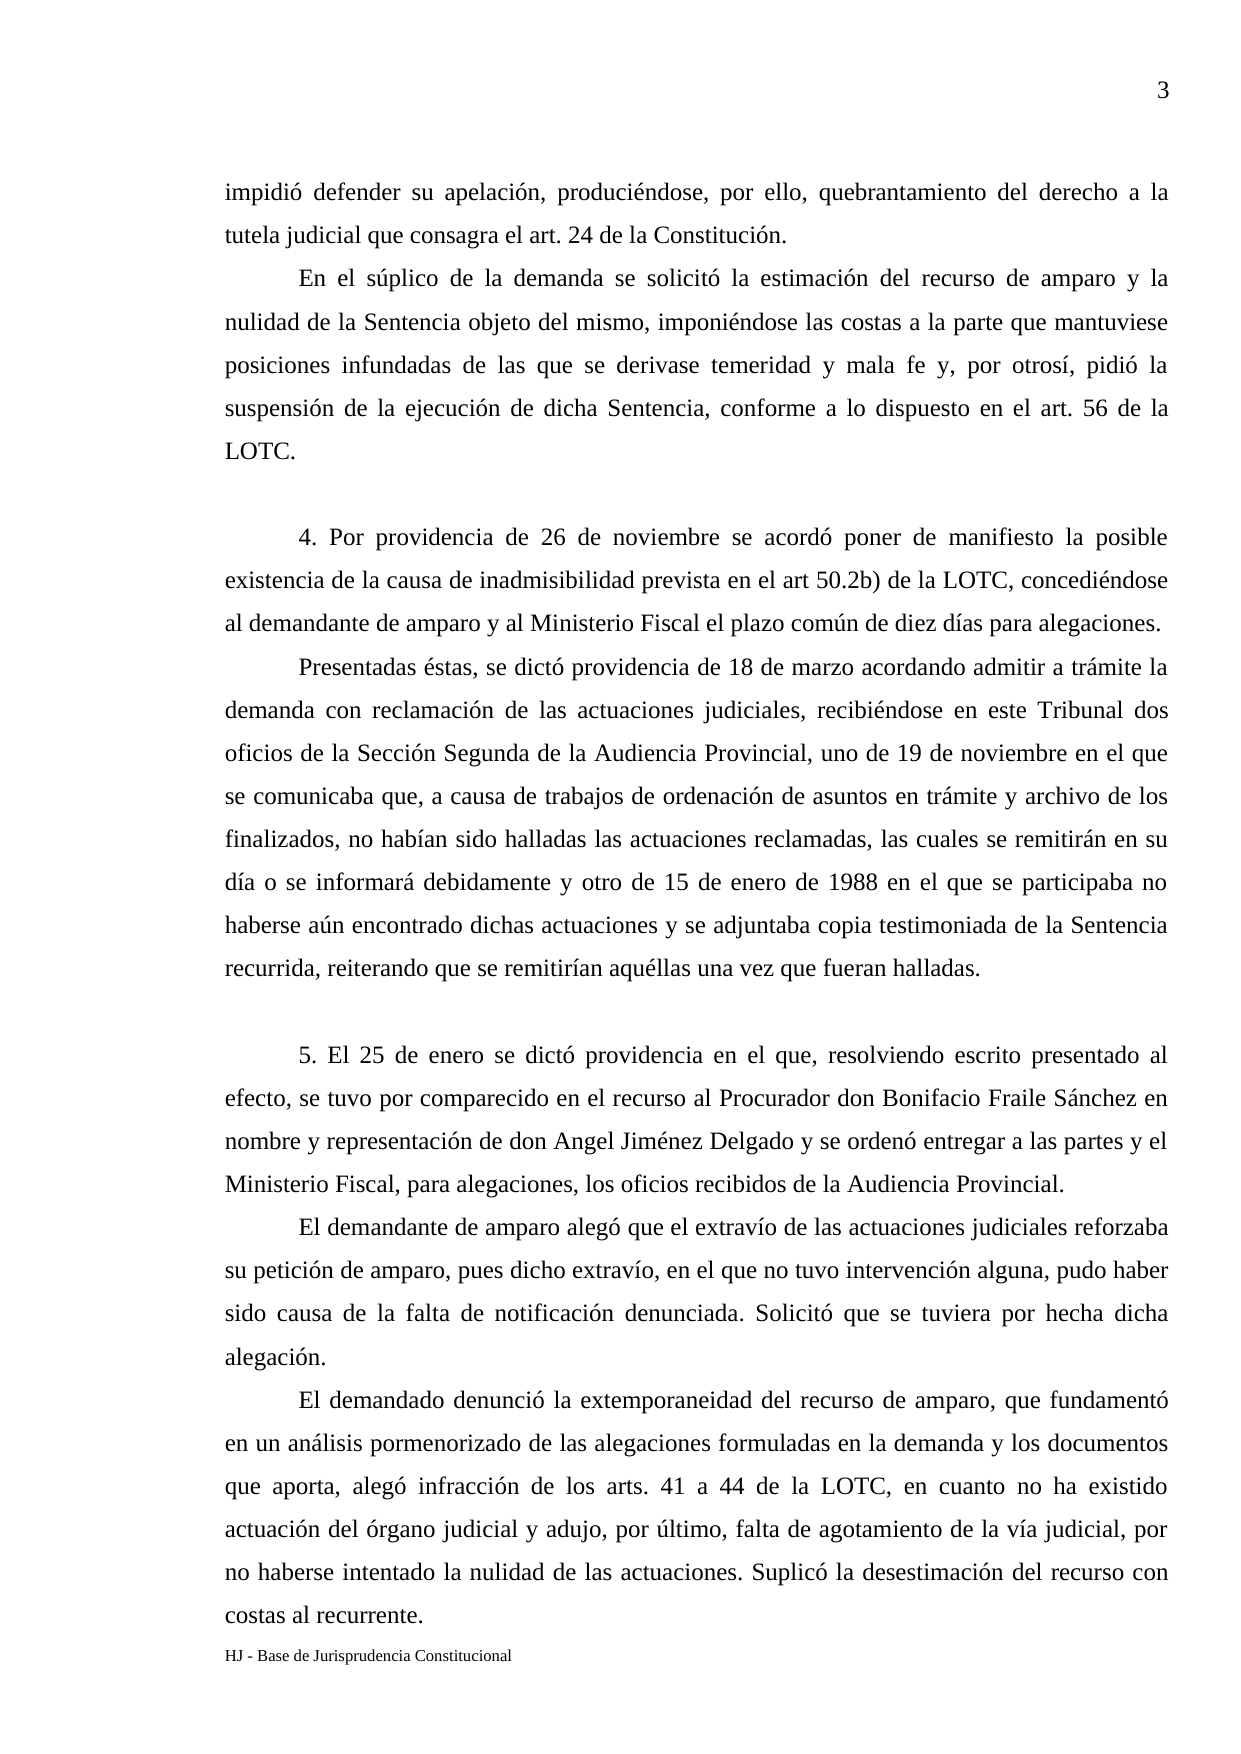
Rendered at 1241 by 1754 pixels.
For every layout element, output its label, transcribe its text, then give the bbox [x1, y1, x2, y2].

text Presentadas éstas, se dictó providencia de 18 de marzo acordando admitir a trámite la demanda con reclamación de las actuaciones judiciales, recibiéndose en este Tribunal dos oficios de la Sección Segunda de la Audiencia Provincial, uno de 19 de noviembre en el que se comunicaba que, a causa de trabajos de ordenación de asuntos en trámite y archivo de los finalizados, no habían sido halladas las actuaciones reclamadas, las cuales se remitirán en su día o se informará debidamente y otro de 15 de enero de 1988 en el que se participaba no haberse aún encontrado dichas actuaciones y se adjuntaba copia testimoniada de la Sentencia recurrida, reiterando que se remitirían aquéllas una vez que fueran halladas. [224, 652, 1169, 982]
text El demandado denunció la extemporaneidad del recurso de amparo, que fundamentó en un análisis pormenorizado de las alegaciones formuladas en la demanda y los documentos que aporta, alegó infracción de los arts. 41 a 44 de la LOTC, en cuanto no ha existido actuación del órgano judicial y adujo, por último, falta de agotamiento de la vía judicial, por no haberse intentado la nulidad de las actuaciones. Suplicó la desestimación del recurso con costas al recurrente. [224, 1385, 1169, 1629]
text En el súplico de la demanda se solicitó la estimación del recurso de amparo y la nulidad de la Sentencia objeto del mismo, imponiéndose las costas a la parte que mantuviese posiciones infundadas de las que se derivase temeridad y mala fe y, por otrosí, pidió la suspensión de la ejecución de dicha Sentencia, conforme a lo dispuesto en el art. 56 de la LOTC. [224, 263, 1169, 465]
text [224, 177, 1169, 249]
text El demandante de amparo alegó que el extravío de las actuaciones judiciales reforzaba su petición de amparo, pues dicho extravío, en el que no tuvo intervención alguna, pudo haber sido causa de la falta de notificación denunciada. Solicitó que se tuviera por hecha dicha alegación. [224, 1212, 1169, 1370]
text 4. Por providencia de 26 de noviembre se acordó poner de manifiesto la posible existencia de la causa de inadmisibilidad prevista en el art 50.2b) de la LOTC, concediéndose al demandante de amparo y al Ministerio Fiscal el plazo común de diez días para alegaciones. [224, 522, 1169, 637]
text 5. El 25 de enero se dictó providencia en el que, resolviendo escrito presentado al efecto, se tuvo por comparecido en el recurso al Procurador don Bonifacio Fraile Sánchez en nombre y representación de don Angel Jiménez Delgado y se ordenó entregar a las partes y el Ministerio Fiscal, para alegaciones, los oficios recibidos de la Audiencia Provincial. [224, 1040, 1169, 1198]
